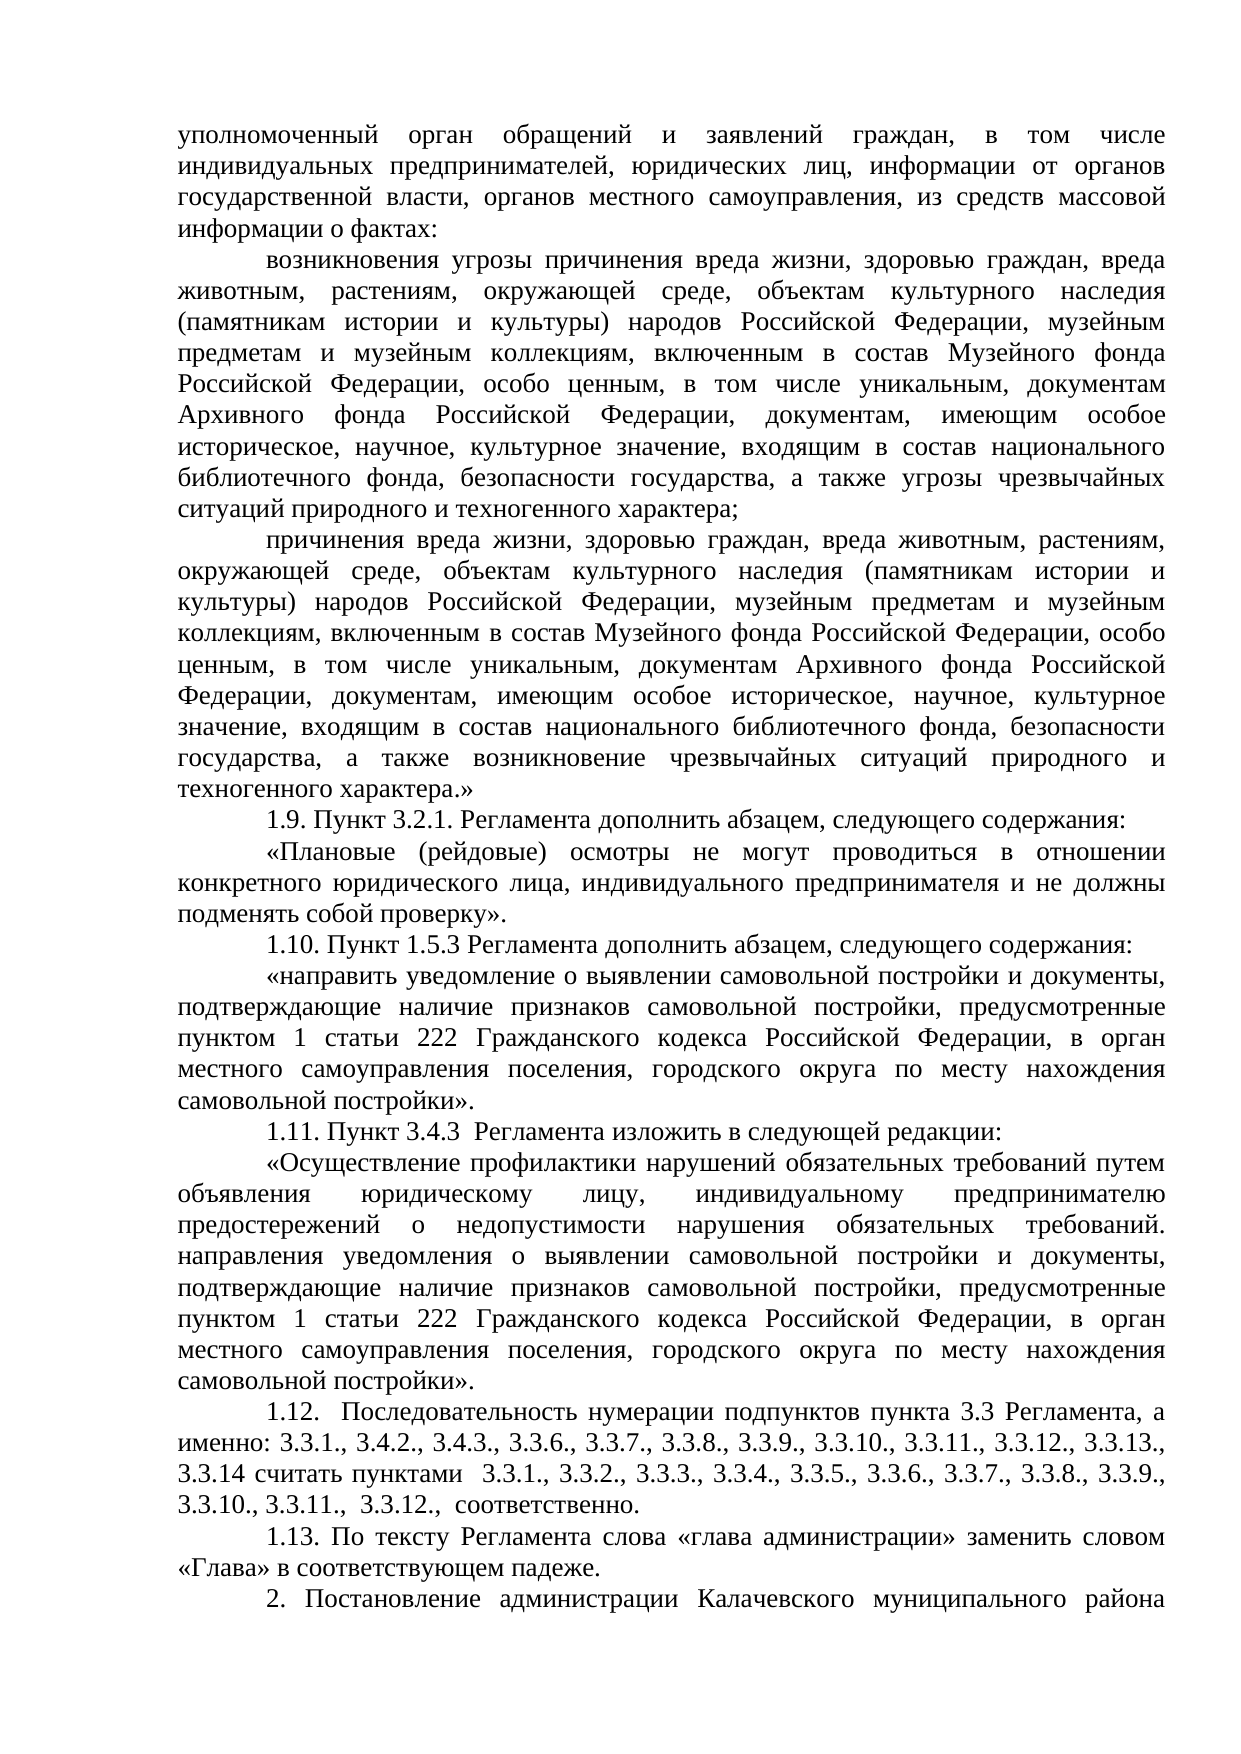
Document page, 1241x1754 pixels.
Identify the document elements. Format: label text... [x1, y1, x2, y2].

text «Осуществление профилактики нарушений обязательных требований путем объявления юридическому лицу, индивидуальному предпринимателю предостережений о недопустимости нарушения обязательных требований. направления уведомления о выявлении самовольной постройки и документы, подтверждающие наличие признаков самовольной постройки, предусмотренные пунктом 1 статьи 222 Гражданского кодекса Российской Федерации, в орган местного самоуправления поселения, городского округа по месту нахождения самовольной постройки». [177, 1146, 1167, 1395]
text 1.11. Пункт 3.4.3 Регламента изложить в следующей редакции: [177, 1115, 1167, 1146]
text 1.9. Пункт 3.2.1. Регламента дополнить абзацем, следующего содержания: [177, 803, 1167, 834]
text «Плановые (рейдовые) осмотры не могут проводиться в отношении конкретного юридического лица, индивидуального предпринимателя и не должны подменять собой проверку». [177, 834, 1167, 928]
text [177, 118, 1167, 243]
text «направить уведомление о выявлении самовольной постройки и документы, подтверждающие наличие признаков самовольной постройки, предусмотренные пунктом 1 статьи 222 Гражданского кодекса Российской Федерации, в орган местного самоуправления поселения, городского округа по месту нахождения самовольной постройки». [177, 959, 1167, 1115]
text возникновения угрозы причинения вреда жизни, здоровью граждан, вреда животным, растениям, окружающей среде, объектам культурного наследия (памятникам истории и культуры) народов Российской Федерации, музейным предметам и музейным коллекциям, включенным в состав Музейного фонда Российской Федерации, особо ценным, в том числе уникальным, документам Архивного фонда Российской Федерации, документам, имеющим особое историческое, научное, культурное значение, входящим в состав национального библиотечного фонда, безопасности государства, а также угрозы чрезвычайных ситуаций природного и техногенного характера; [177, 243, 1167, 523]
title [177, 1582, 1167, 1613]
text причинения вреда жизни, здоровью граждан, вреда животным, растениям, окружающей среде, объектам культурного наследия (памятникам истории и культуры) народов Российской Федерации, музейным предметам и музейным коллекциям, включенным в состав Музейного фонда Российской Федерации, особо ценным, в том числе уникальным, документам Архивного фонда Российской Федерации, документам, имеющим особое историческое, научное, культурное значение, входящим в состав национального библиотечного фонда, безопасности государства, а также возникновение чрезвычайных ситуаций природного и техногенного характера.» [177, 523, 1167, 803]
text 1.13. По тексту Регламента слова «глава администрации» заменить словом «Глава» в соответствующем падеже. [177, 1520, 1167, 1582]
text 1.12. Последовательность нумерации подпунктов пункта 3.3 Регламента, а именно: 3.3.1., 3.4.2., 3.4.3., 3.3.6., 3.3.7., 3.3.8., 3.3.9., 3.3.10., 3.3.11., 3.3.12., 3.3.13., 3.3.14 считать пунктами 3.3.1., 3.3.2., 3.3.3., 3.3.4., 3.3.5., 3.3.6., 3.3.7., 3.3.8., 3.3.9., 3.3.10., 3.3.11., 3.3.12., соответственно. [177, 1395, 1167, 1520]
text 1.10. Пункт 1.5.3 Регламента дополнить абзацем, следующего содержания: [177, 928, 1167, 959]
